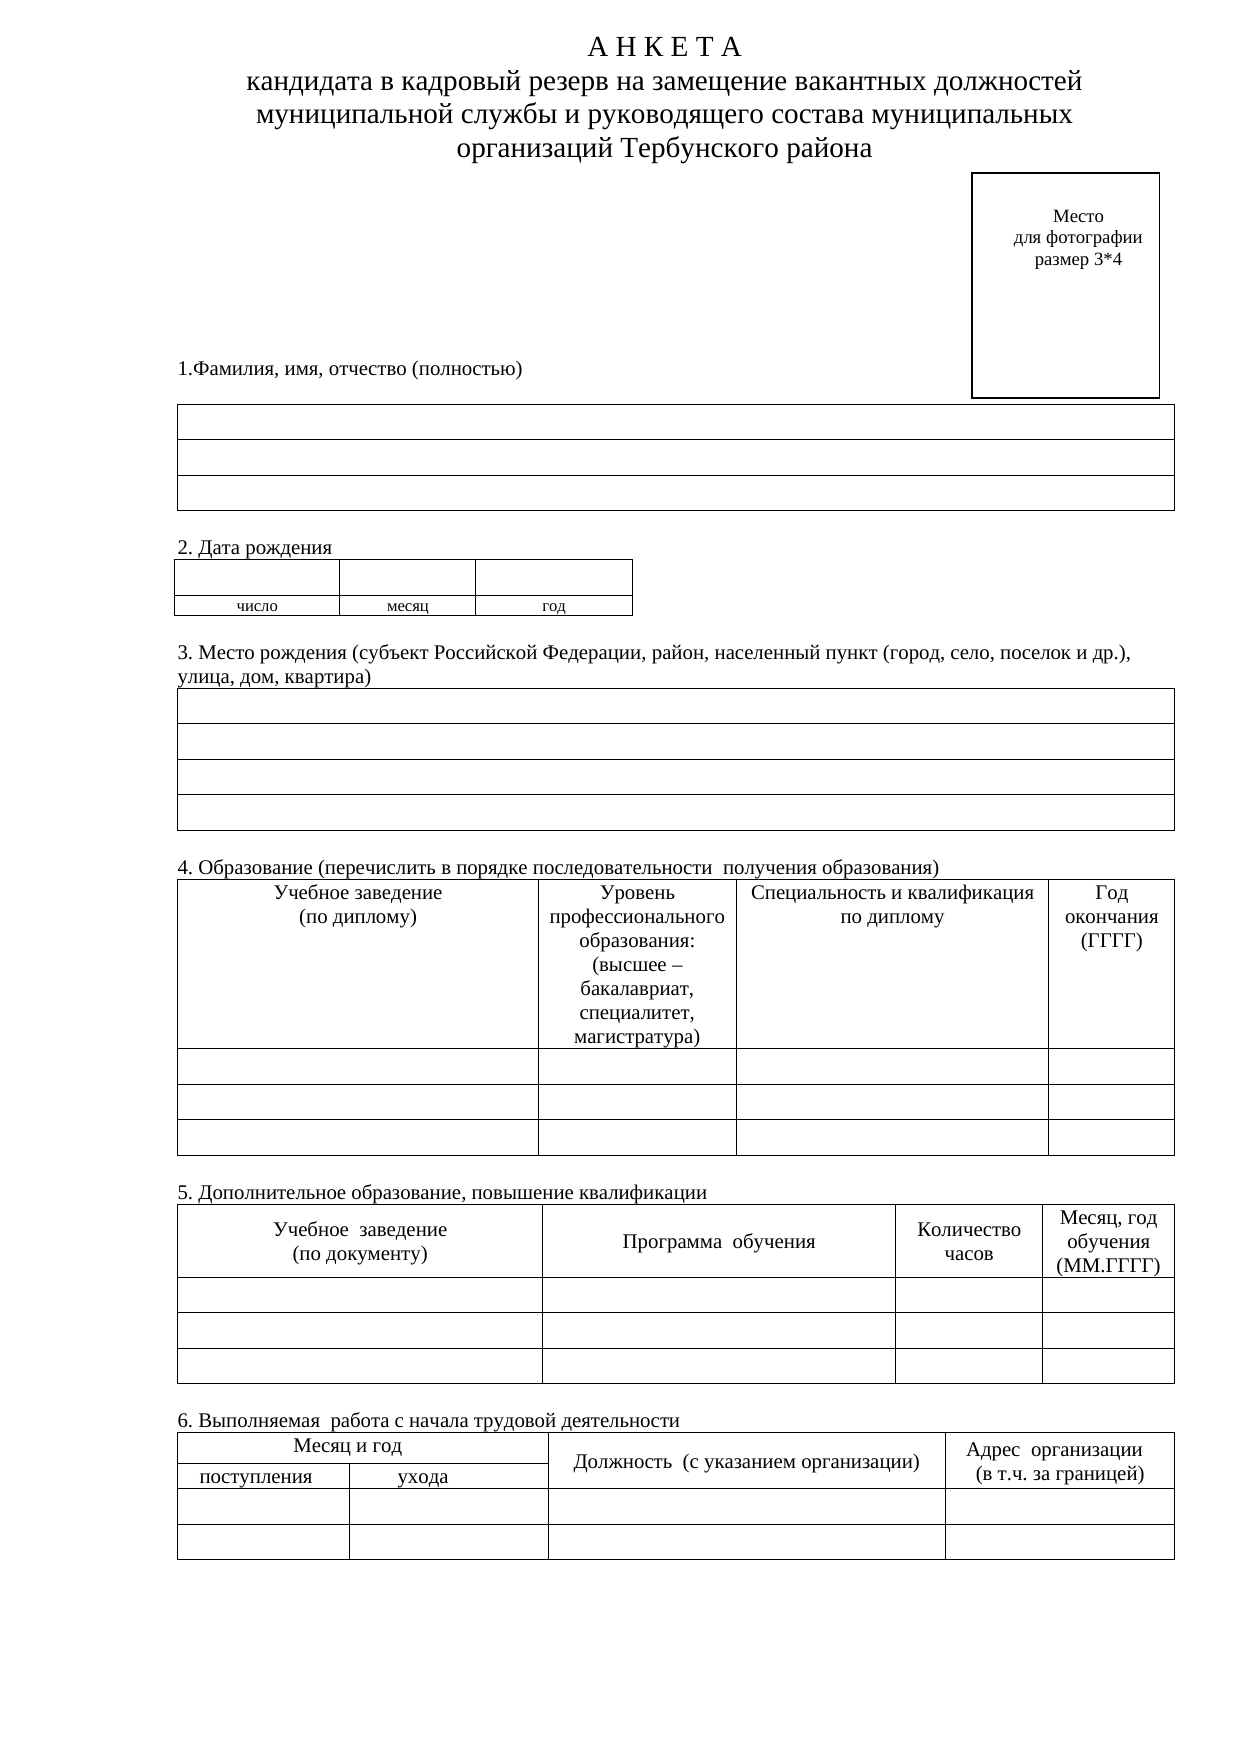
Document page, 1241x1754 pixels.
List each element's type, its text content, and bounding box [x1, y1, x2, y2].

table_header Месяц и год [178, 1433, 548, 1463]
table_cell [549, 1489, 945, 1524]
table_cell [178, 1313, 542, 1348]
table_cell [178, 1525, 349, 1559]
table_cell [178, 1278, 542, 1312]
text 1.Фамилия, имя, отчество (полностью) [177, 356, 971, 379]
table_cell [1043, 1349, 1174, 1383]
table_header Должность (с указанием организации) [549, 1433, 945, 1488]
table_cell [946, 1489, 1174, 1524]
table_header [476, 560, 632, 594]
table_cell [896, 1313, 1042, 1348]
table_cell [1049, 1049, 1174, 1084]
table_cell [178, 1489, 349, 1524]
table_cell [178, 724, 1174, 759]
table_header Учебное заведение (по диплому) [178, 880, 538, 1048]
table_header [175, 560, 339, 594]
table_cell [178, 795, 1174, 829]
table_header Адрес организации (в т.ч. за границей) [946, 1433, 1174, 1488]
table_cell [178, 1049, 538, 1084]
table_header Учебное заведение (по документу) [178, 1205, 542, 1277]
table_cell [1049, 1085, 1174, 1119]
table_cell [178, 1120, 538, 1154]
table_cell [1043, 1313, 1174, 1348]
text 2. Дата рождения [177, 535, 1152, 559]
table_cell [737, 1085, 1048, 1119]
table_header Программа обучения [543, 1205, 895, 1277]
table_cell [539, 1085, 736, 1119]
table_cell [1049, 1120, 1174, 1154]
table_cell [543, 1349, 895, 1383]
text кандидата в кадровый резерв на замещение вакантных должностей муниципальной службы и руководящего состава муниципальных организаций Тербунского района [177, 63, 1152, 164]
table_header [340, 560, 475, 594]
table_cell [539, 1049, 736, 1084]
table_cell [350, 1489, 548, 1524]
table_cell год [476, 596, 632, 615]
table_cell [896, 1278, 1042, 1312]
table_header Специальность и квалификация по диплому [737, 880, 1048, 1048]
text 5. Дополнительное образование, повышение квалификации [177, 1179, 1152, 1204]
table_header Количество часов [896, 1205, 1042, 1277]
table_cell [178, 440, 1174, 474]
table_cell [737, 1049, 1048, 1084]
table_cell [178, 1085, 538, 1119]
table_cell месяц [340, 596, 475, 615]
table_cell [737, 1120, 1048, 1154]
table_cell [178, 1349, 542, 1383]
text А Н К Е Т А [177, 29, 1152, 63]
table_cell ухода [350, 1464, 548, 1488]
table_cell [539, 1120, 736, 1154]
table_cell число [175, 596, 339, 615]
table_header [178, 405, 1174, 439]
table_header Месяц, год обучения (ММ.ГГГГ) [1043, 1205, 1174, 1277]
table_cell [178, 760, 1174, 794]
table_cell [543, 1313, 895, 1348]
table_cell [896, 1349, 1042, 1383]
table_cell [549, 1525, 945, 1559]
table_header Уровень профессионального образования: (высшее – бакалавриат, специалитет, магистратура) [539, 880, 736, 1048]
table_cell [350, 1525, 548, 1559]
table_cell [543, 1278, 895, 1312]
table_cell [1043, 1278, 1174, 1312]
text 6. Выполняемая работа с начала трудовой деятельности [177, 1408, 1152, 1432]
table_cell поступления [178, 1464, 349, 1488]
table_header [178, 689, 1174, 723]
table_header Год окончания (ГГГГ) [1049, 880, 1174, 1048]
table_cell [946, 1525, 1174, 1559]
text 4. Образование (перечислить в порядке последовательности получения образования) [177, 855, 1152, 879]
text 3. Место рождения (субъект Российской Федерации, район, населенный пункт (город, село, поселок и др.), улица, дом, квартира) [177, 640, 1152, 688]
table_cell [178, 476, 1174, 510]
